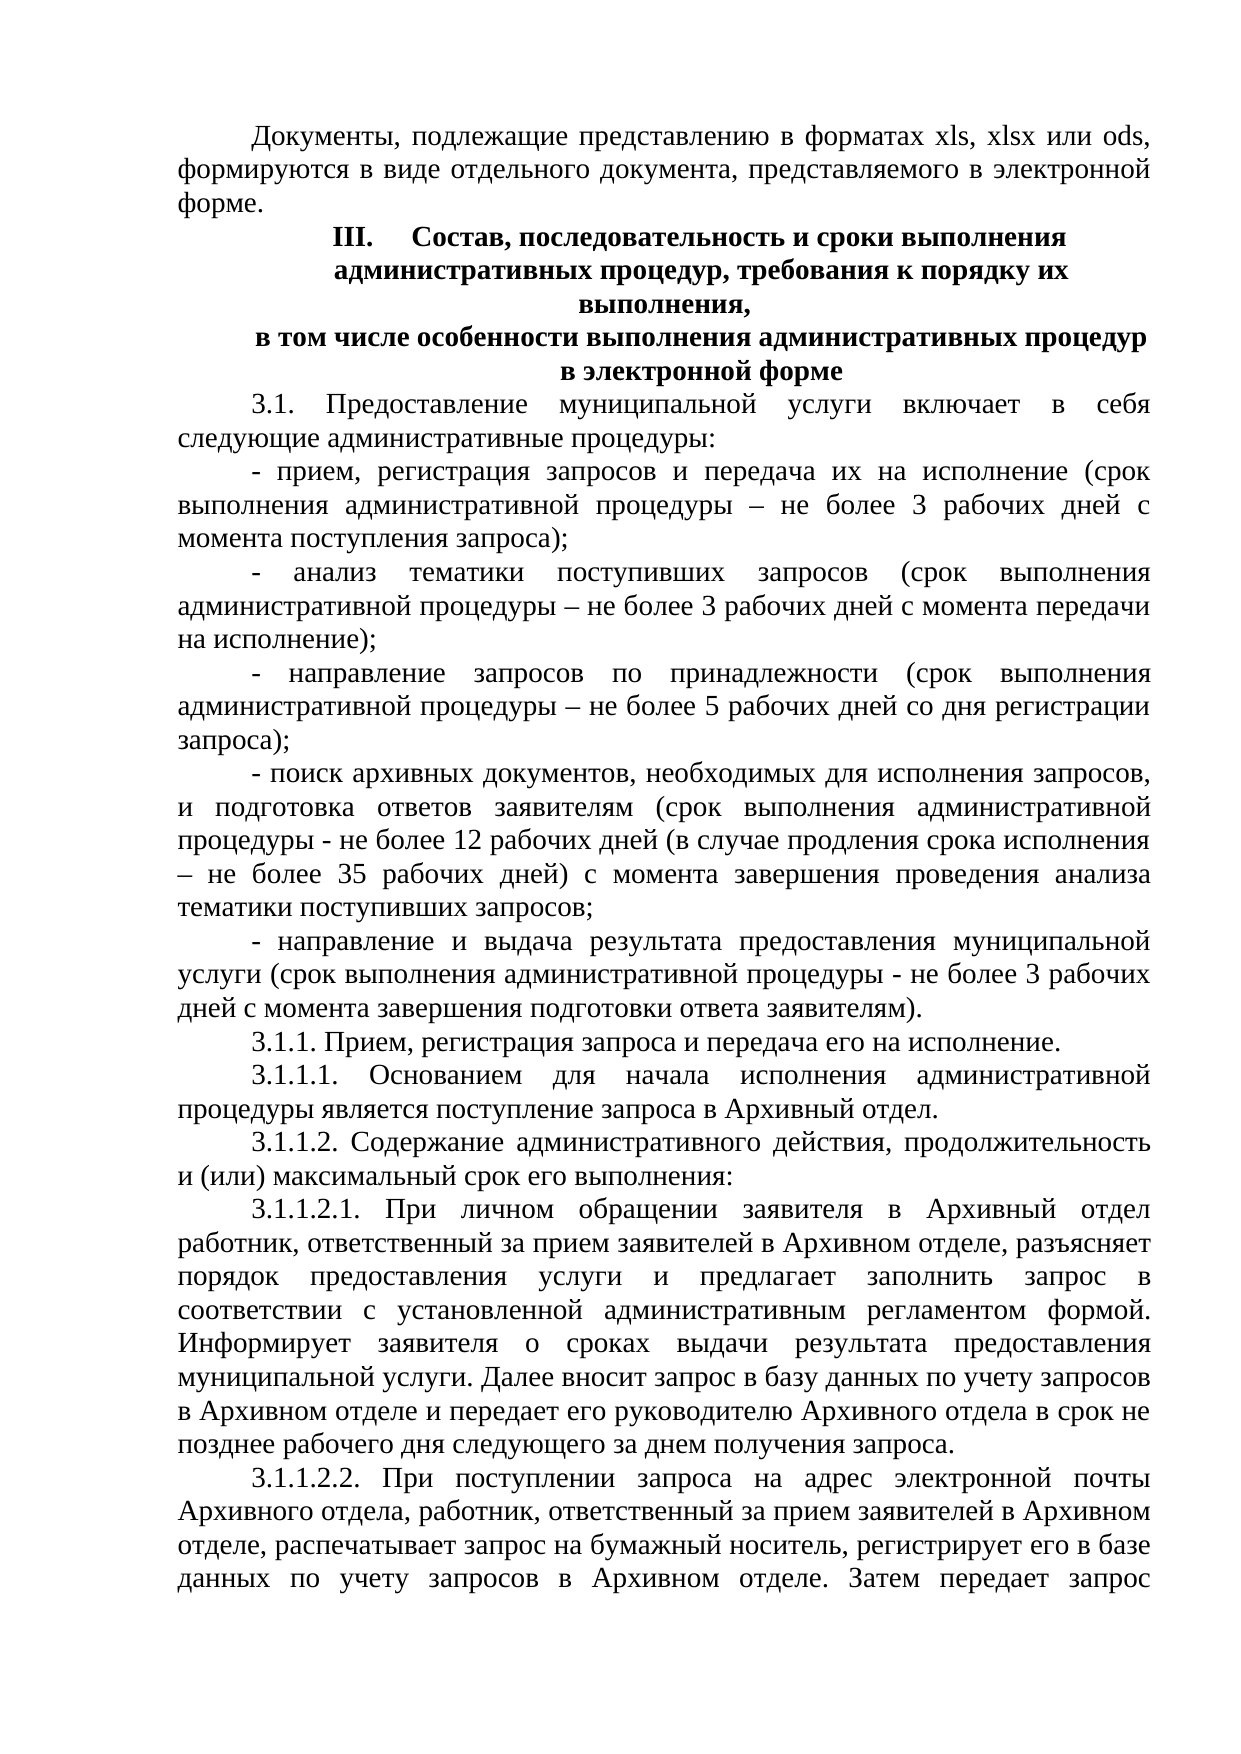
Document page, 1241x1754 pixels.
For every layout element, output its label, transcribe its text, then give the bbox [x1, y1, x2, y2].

text - поиск архивных документов, необходимых для исполнения запросов, и подготовка ответов заявителям (срок выполнения административной процедуры - не более 12 рабочих дней (в случае продления срока исполнения – не более 35 рабочих дней) с момента завершения проведения анализа тематики поступивших запросов; [177, 755, 1152, 923]
text административных процедур, требования к порядку их выполнения, [177, 252, 1152, 319]
list Состав, последовательность и сроки выполнения [288, 219, 1152, 252]
text 3.1.1.1. Основанием для начала исполнения административной процедуры является поступление запроса в Архивный отдел. [177, 1057, 1152, 1124]
text - прием, регистрация запросов и передача их на исполнение (срок выполнения административной процедуры – не более 3 рабочих дней с момента поступления запроса); [177, 453, 1152, 554]
text 3.1.1.2. Содержание административного действия, продолжительность и (или) максимальный срок его выполнения: [177, 1124, 1152, 1191]
text - направление и выдача результата предоставления муниципальной услуги (срок выполнения административной процедуры - не более 3 рабочих дней с момента завершения подготовки ответа заявителям). [177, 923, 1152, 1024]
text 3.1.1.2.1. При личном обращении заявителя в Архивный отдел работник, ответственный за прием заявителей в Архивном отделе, разъясняет порядок предоставления услуги и предлагает заполнить запрос в соответствии с установленной административным регламентом формой. Информирует заявителя о сроках выдачи результата предоставления муниципальной услуги. Далее вносит запрос в базу данных по учету запросов в Архивном отделе и передает его руководителю Архивного отдела в срок не позднее рабочего дня следующего за днем получения запроса. [177, 1191, 1152, 1460]
text 3.1.1. Прием, регистрация запроса и передача его на исполнение. [177, 1024, 1152, 1057]
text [177, 1460, 1152, 1594]
text - направление запросов по принадлежности (срок выполнения административной процедуры – не более 5 рабочих дней со дня регистрации запроса); [177, 655, 1152, 755]
text 3.1. Предоставление муниципальной услуги включает в себя следующие административные процедуры: [177, 386, 1152, 453]
text - анализ тематики поступивших запросов (срок выполнения административной процедуры – не более 3 рабочих дней с момента передачи на исполнение); [177, 554, 1152, 655]
text в электронной форме [177, 353, 1152, 386]
text Документы, подлежащие представлению в форматах xls, xlsx или ods, формируются в виде отдельного документа, представляемого в электронной форме. [177, 118, 1152, 219]
text в том числе особенности выполнения административных процедур [177, 319, 1152, 353]
